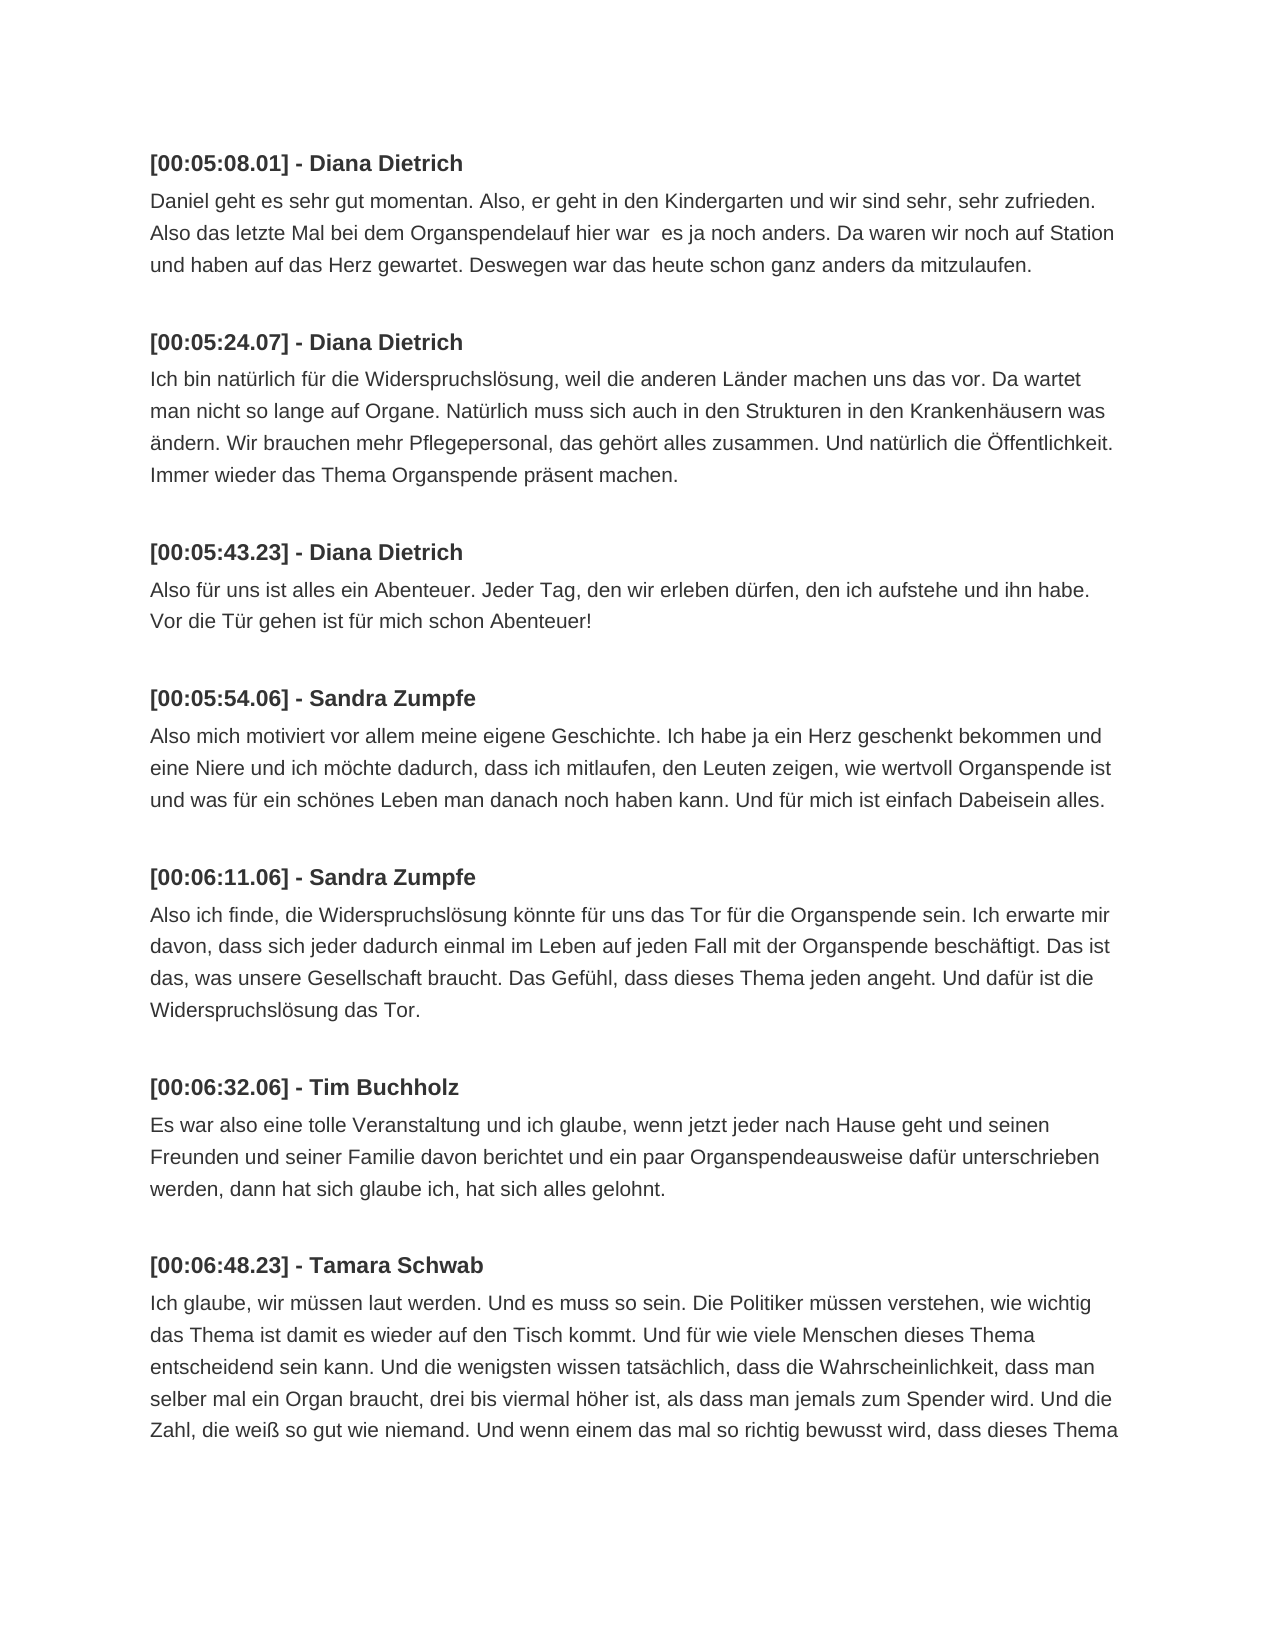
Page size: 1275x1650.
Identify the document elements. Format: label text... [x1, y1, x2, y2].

subtitle [00:05:24.07] - Diana Dietrich [150, 328, 1125, 355]
subtitle [00:06:48.23] - Tamara Schwab [150, 1252, 1125, 1279]
text Es war also eine tolle Veranstaltung und ich glaube, wenn jetzt jeder nach Hause geht und seinen Freunden und seiner Familie davon berichtet und ein paar Organspendeausweise dafür unterschrieben werden, dann hat sich glaube ich, hat sich alles gelohnt. [150, 1113, 1125, 1200]
text Ich bin natürlich für die Widerspruchslösung, weil die anderen Länder machen uns das vor. Da wartet man nicht so lange auf Organe. Natürlich muss sich auch in den Strukturen in den Krankenhäusern was ändern. Wir brauchen mehr Pflegepersonal, das gehört alles zusammen. Und natürlich die Öffentlichkeit. Immer wieder das Thema Organspende präsent machen. [150, 367, 1125, 487]
subtitle [00:05:54.06] - Sandra Zumpfe [150, 685, 1125, 712]
text Also für uns ist alles ein Abenteuer. Jeder Tag, den wir erleben dürfen, den ich aufstehe und ihn habe. Vor die Tür gehen ist für mich schon Abenteuer! [150, 577, 1125, 633]
subtitle [00:06:11.06] - Sandra Zumpfe [150, 864, 1125, 890]
subtitle [00:05:08.01] - Diana Dietrich [150, 150, 1125, 176]
text Also ich finde, die Widerspruchslösung könnte für uns das Tor für die Organspende sein. Ich erwarte mir davon, dass sich jeder dadurch einmal im Leben auf jeden Fall mit der Organspende beschäftigt. Das ist das, was unsere Gesellschaft braucht. Das Gefühl, dass dieses Thema jeden angeht. Und dafür ist die Widerspruchslösung das Tor. [150, 903, 1125, 1022]
subtitle [00:06:32.06] - Tim Buchholz [150, 1074, 1125, 1100]
subtitle [00:05:43.23] - Diana Dietrich [150, 539, 1125, 565]
text Daniel geht es sehr gut momentan. Also, er geht in den Kindergarten und wir sind sehr, sehr zufrieden. Also das letzte Mal bei dem Organspendelauf hier war es ja noch anders. Da waren wir noch auf Station und haben auf das Herz gewartet. Deswegen war das heute schon ganz anders da mitzulaufen. [150, 189, 1125, 276]
text Also mich motiviert vor allem meine eigene Geschichte. Ich habe ja ein Herz geschenkt bekommen und eine Niere und ich möchte dadurch, dass ich mitlaufen, den Leuten zeigen, wie wertvoll Organspende ist und was für ein schönes Leben man danach noch haben kann. Und für mich ist einfach Dabeisein alles. [150, 724, 1125, 812]
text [150, 1291, 1125, 1442]
